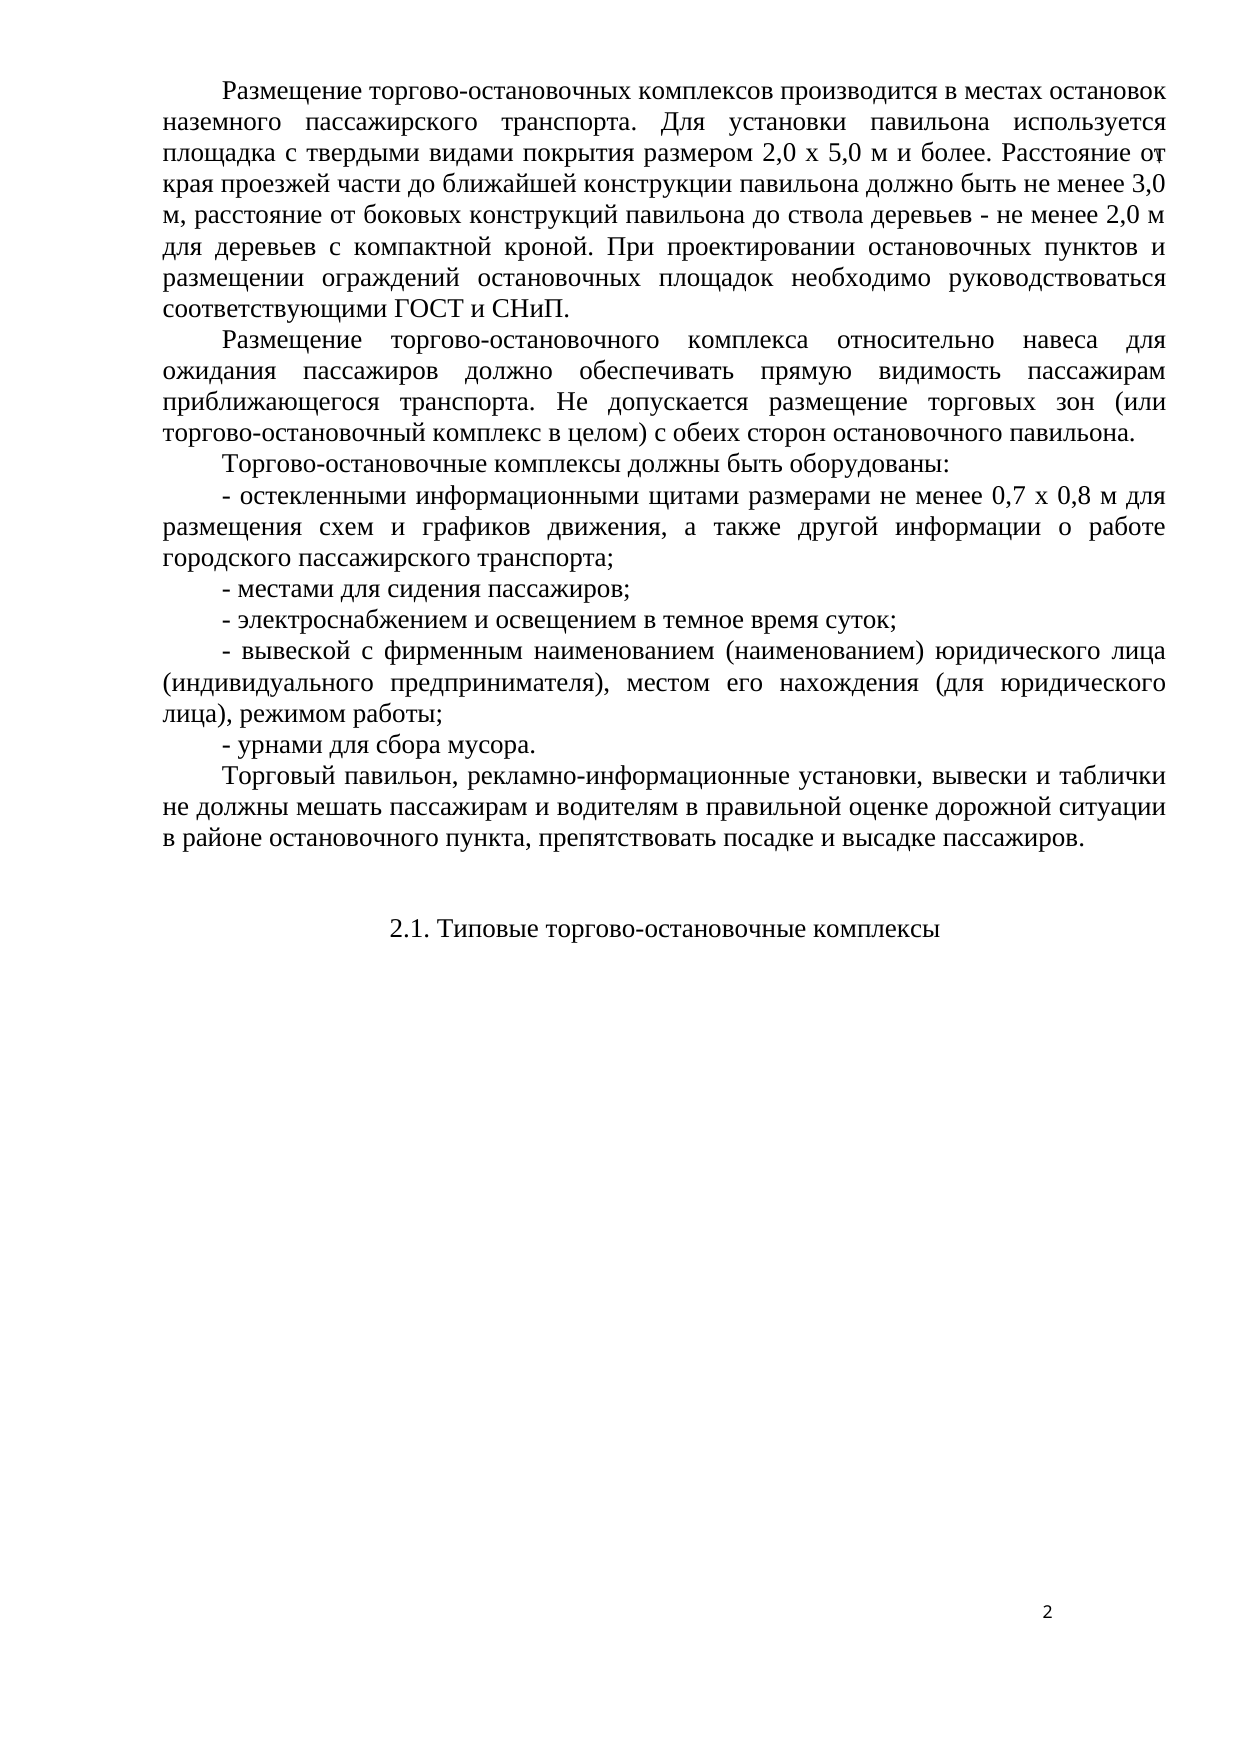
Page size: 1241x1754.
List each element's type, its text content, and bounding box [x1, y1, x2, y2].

text - местами для сидения пассажиров; [162, 572, 1167, 603]
text - вывеской с фирменным наименованием (наименованием) юридического лица (индивидуального предпринимателя), местом его нахождения (для юридического лица), режимом работы; [162, 634, 1167, 728]
text - остекленными информационными щитами размерами не менее 0,7 x 0,8 м для размещения схем и графиков движения, а также другой информации о работе городского пассажирского транспорта; [162, 479, 1167, 572]
text Торговый павильон, рекламно-информационные установки, вывески и таблички не должны мешать пассажирам и водителям в правильной оценке дорожной ситуации в районе остановочного пункта, препятствовать посадке и высадке пассажиров. [162, 759, 1167, 852]
text Размещение торгово-остановочных комплексов производится в местах остановок наземного пассажирского транспорта. Для установки павильона используется площадка с твердыми видами покрытия размером 2,0 x 5,0 м и более. Расстояние от края проезжей части до ближайшей конструкции павильона должно быть не менее 3,0 м, расстояние от боковых конструкций павильона до ствола деревьев - не менее 2,0 м для деревьев с компактной кроной. При проектировании остановочных пунктов и размещении ограждений остановочных площадок необходимо руководствоваться соответствующими ГОСТ и СНиП. [162, 74, 1167, 323]
text 2.1. Типовые торгово-остановочные комплексы [162, 912, 1167, 943]
text - урнами для сбора мусора. [162, 728, 1167, 759]
text Размещение торгово-остановочного комплекса относительно навеса для ожидания пассажиров должно обеспечивать прямую видимость пассажирам приближающегося транспорта. Не допускается размещение торговых зон (или торгово-остановочный комплекс в целом) с обеих сторон остановочного павильона. [162, 323, 1167, 448]
text - электроснабжением и освещением в темное время суток; [162, 603, 1167, 634]
text Торгово-остановочные комплексы должны быть оборудованы: [162, 448, 1167, 479]
